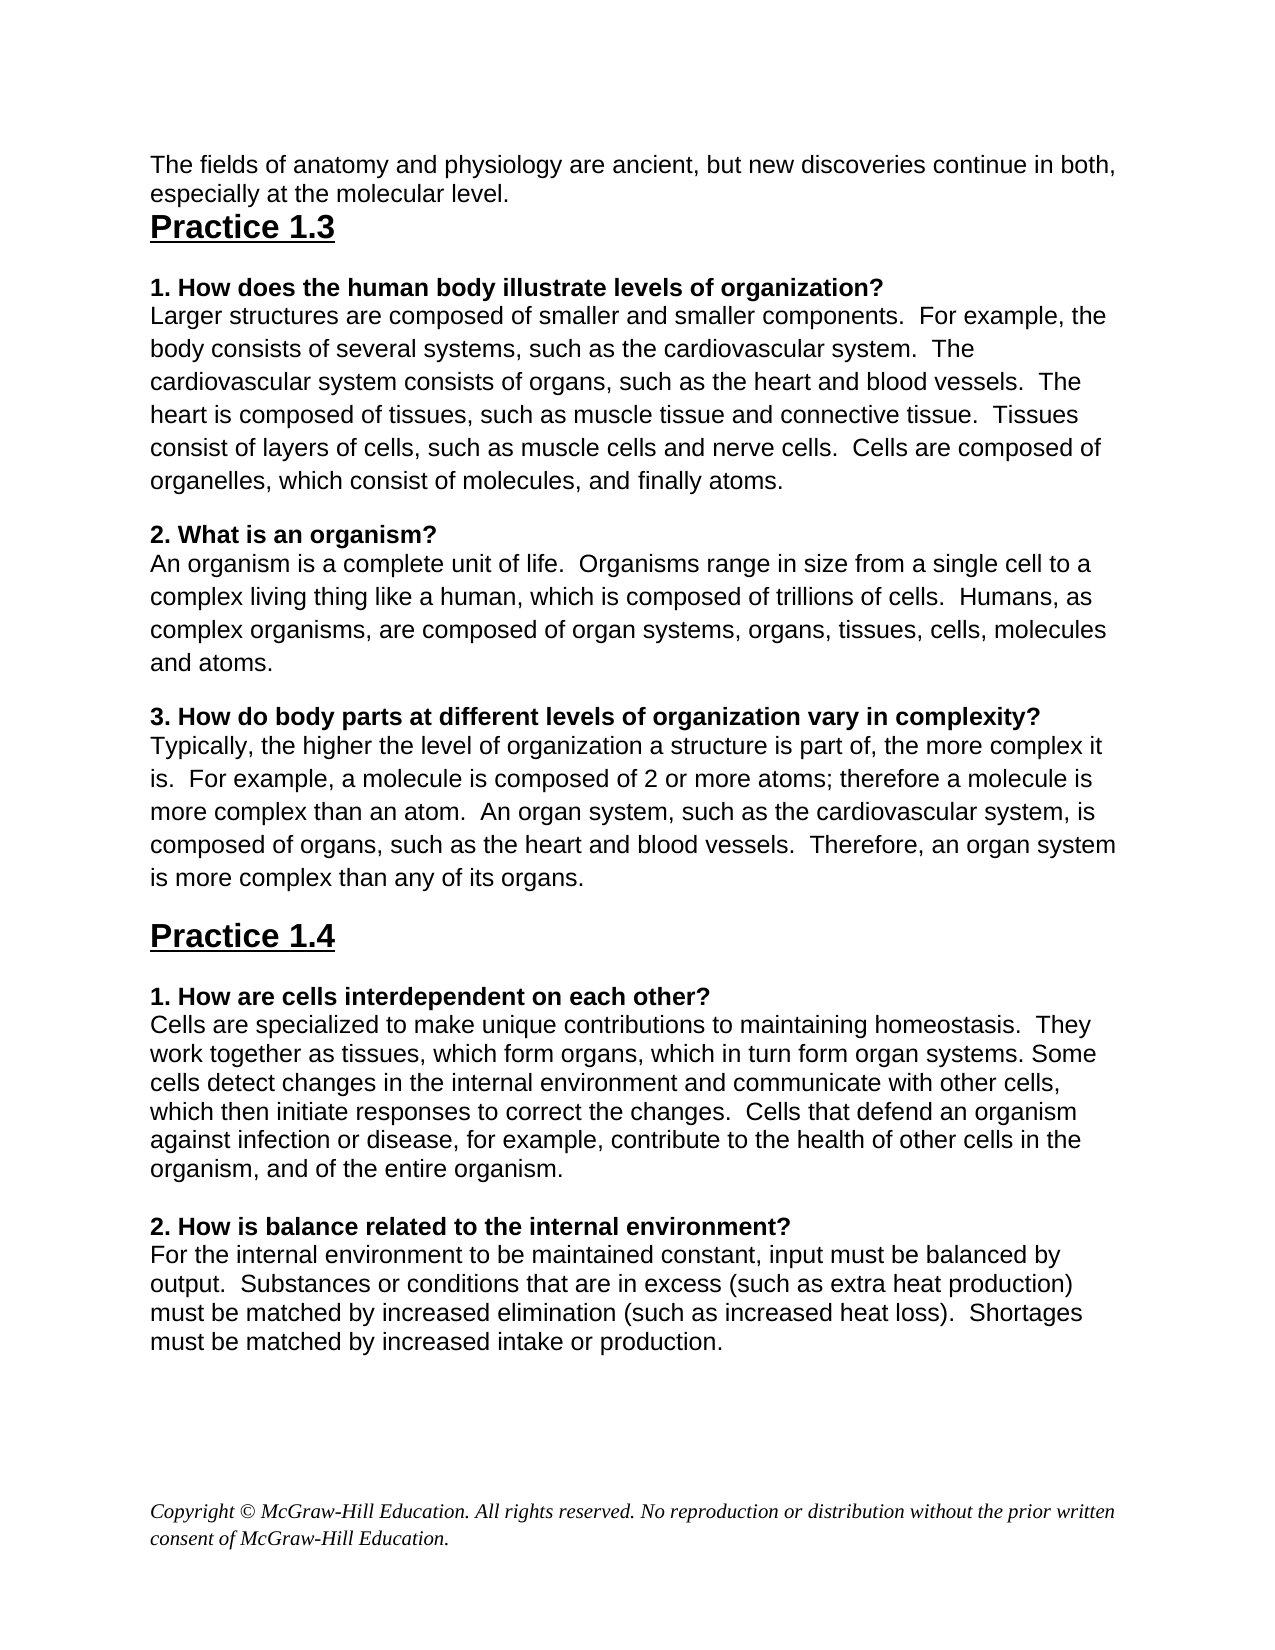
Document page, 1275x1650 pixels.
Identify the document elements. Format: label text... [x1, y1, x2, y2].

text 2. How is balance related to the internal environment? [150, 1212, 1125, 1240]
text 3. How do body parts at different levels of organization vary in complexity? [150, 702, 1125, 731]
list Typically, the higher the level of organization a structure is part of, the more complex it is. For example, a molecule is composed of 2 or more atoms; therefore a molecule is more complex than an atom. An organ system, such as the cardiovascular system, is composed of organs, such as the heart and blood vessels. Therefore, an organ system is more complex than any of its organs. [150, 731, 1125, 891]
text For the internal environment to be maintained constant, input must be balanced by output. Substances or conditions that are in excess (such as extra heat production) must be matched by increased elimination (such as increased heat loss). Shortages must be matched by increased intake or production. [150, 1240, 1125, 1355]
text Practice 1.4 [150, 917, 1125, 955]
text 2. What is an organism? [150, 520, 1125, 549]
list An organism is a complete unit of life. Organisms range in size from a single cell to a complex living thing like a human, which is composed of trillions of cells. Humans, as complex organisms, are composed of organ systems, organs, tissues, cells, molecules and atoms. [150, 549, 1125, 677]
text The fields of anatomy and physiology are ancient, but new discoveries continue in both, especially at the molecular level. [150, 150, 1125, 207]
list Larger structures are composed of smaller and smaller components. For example, the body consists of several systems, such as the cardiovascular system. The cardiovascular system consists of organs, such as the heart and blood vessels. The heart is composed of tissues, such as muscle tissue and connective tissue. Tissues consist of layers of cells, such as muscle cells and nerve cells. Cells are composed of organelles, which consist of molecules, and finally atoms. [150, 301, 1125, 495]
text 1. How are cells interdependent on each other? [150, 982, 1125, 1010]
text Cells are specialized to make unique contributions to maintaining homeostasis. They work together as tissues, which form organs, which in turn form organ systems. Some cells detect changes in the internal environment and communicate with other cells, which then initiate responses to correct the changes. Cells that defend an organism against infection or disease, for example, contribute to the health of other cells in the organism, and of the entire organism. [150, 1010, 1125, 1183]
text 1. How does the human body illustrate levels of organization? [150, 272, 1125, 301]
text Practice 1.3 [150, 207, 1125, 246]
